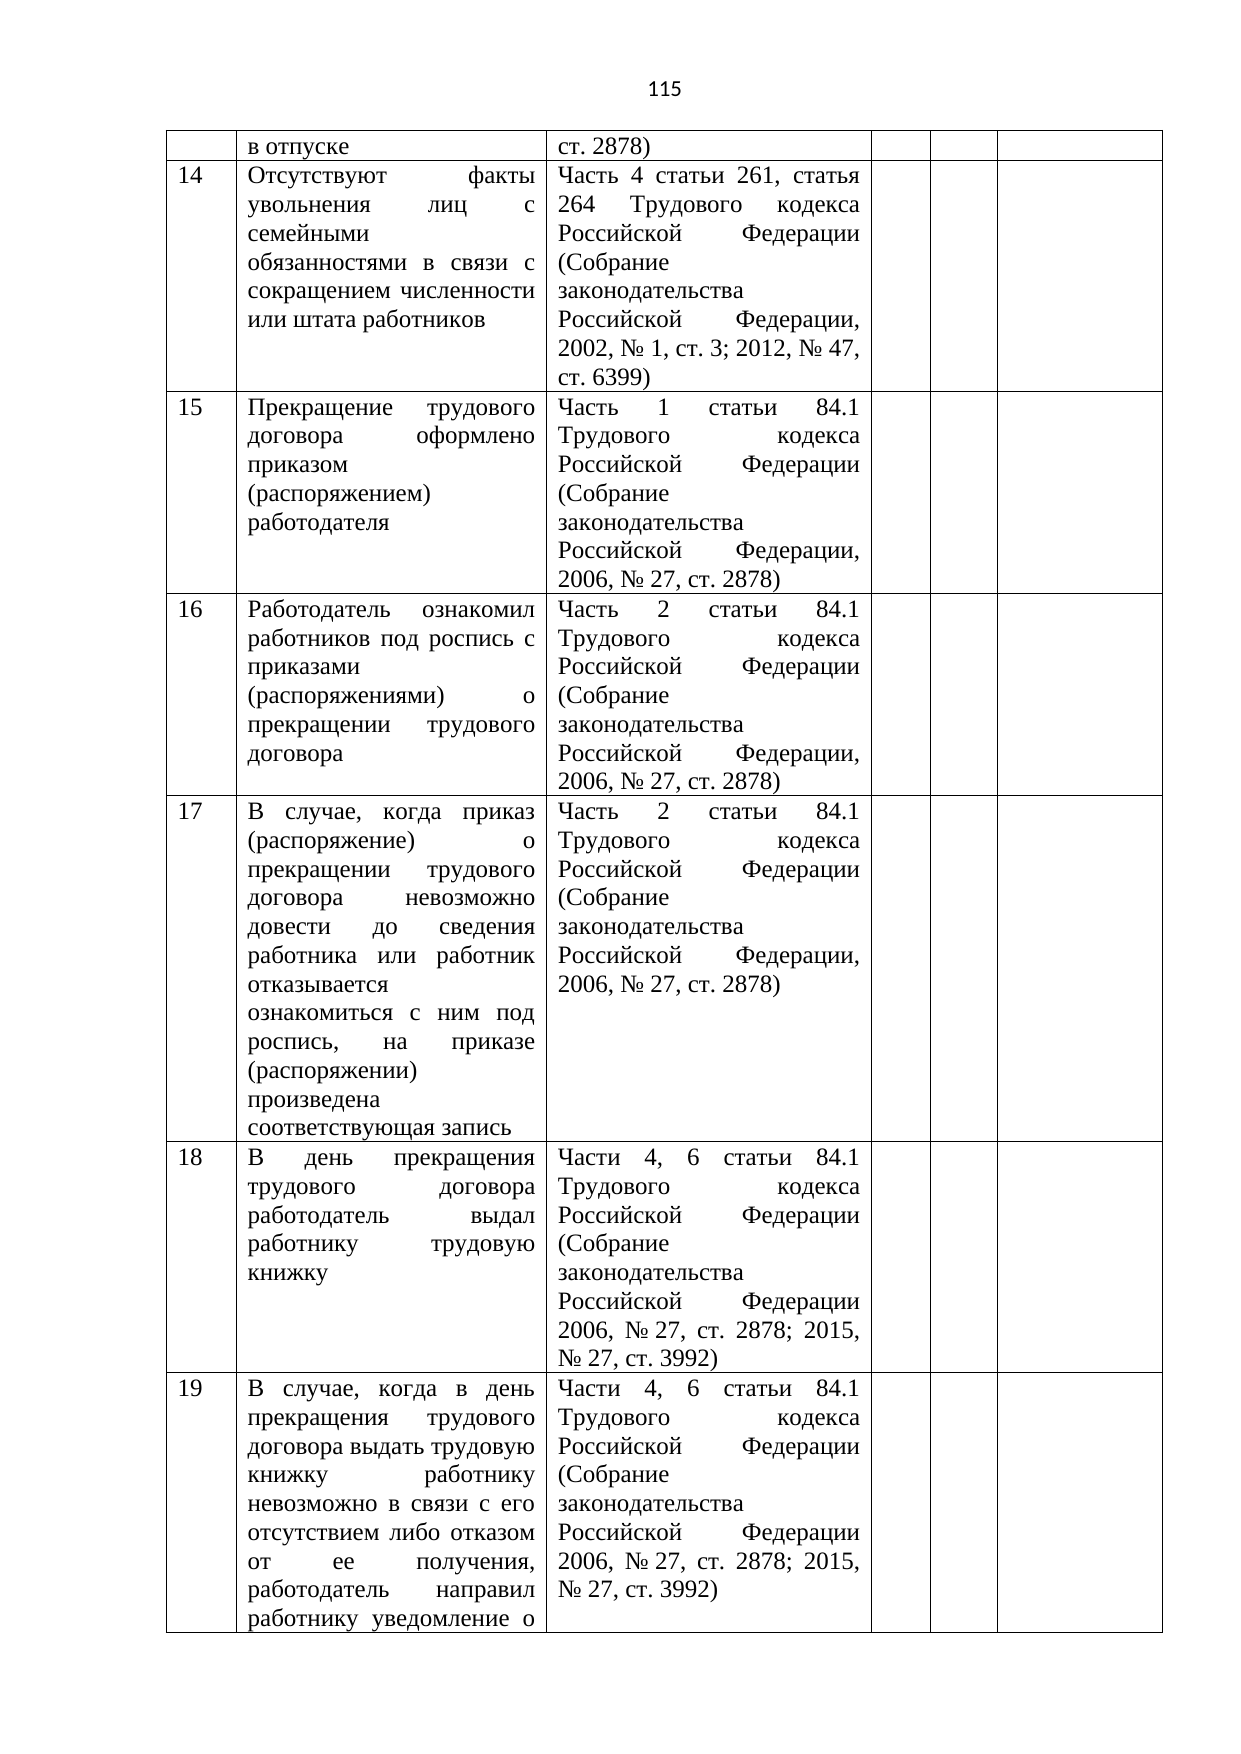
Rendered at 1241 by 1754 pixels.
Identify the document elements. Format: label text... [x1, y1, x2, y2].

table_cell 16 [167, 594, 236, 795]
table_cell Отсутствуют факты увольнения лиц с семейными обязанностями в связи с сокращением численности или штата работников [237, 161, 546, 391]
table_cell 15 [167, 392, 236, 593]
table_cell [998, 392, 1162, 593]
table_cell Часть 2 статьи 84.1 Трудового кодекса Российской Федерации (Собрание законодательства Российской Федерации, 2006, № 27, ст. 2878) [547, 796, 871, 1141]
table_cell [931, 796, 997, 1141]
table_cell Часть 2 статьи 84.1 Трудового кодекса Российской Федерации (Собрание законодательства Российской Федерации, 2006, № 27, ст. 2878) [547, 594, 871, 795]
table_cell Часть 1 статьи 84.1 Трудового кодекса Российской Федерации (Собрание законодательства Российской Федерации, 2006, № 27, ст. 2878) [547, 392, 871, 593]
table_cell 18 [167, 1142, 236, 1372]
table_cell [998, 796, 1162, 1141]
table_cell [931, 161, 997, 391]
table_cell Часть 4 статьи 261, статья 264 Трудового кодекса Российской Федерации (Собрание законодательства Российской Федерации, 2002, № 1, ст. 3; 2012, № 47, ст. 6399) [547, 161, 871, 391]
table_cell В случае, когда приказ (распоряжение) о прекращении трудового договора невозможно довести до сведения работника или работник отказывается ознакомиться с ним под роспись, на приказе (распоряжении) произведена соответствующая запись [237, 796, 546, 1141]
table_cell Прекращение трудового договора оформлено приказом (распоряжением) работодателя [237, 392, 546, 593]
table_cell [872, 796, 930, 1141]
table_cell [872, 131, 930, 159]
table_cell 19 [167, 1373, 236, 1632]
table_cell [998, 1142, 1162, 1372]
table_cell [872, 161, 930, 391]
table_cell [998, 594, 1162, 795]
table_cell 14 [167, 161, 236, 391]
table_cell [931, 594, 997, 795]
table_cell [998, 161, 1162, 391]
table_cell [998, 1373, 1162, 1632]
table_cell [547, 1373, 871, 1632]
table_cell [872, 392, 930, 593]
table_cell [931, 392, 997, 593]
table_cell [237, 1373, 546, 1632]
table_cell [872, 1373, 930, 1632]
table_cell Работодатель ознакомил работников под роспись с приказами (распоряжениями) о прекращении трудового договора [237, 594, 546, 795]
table_cell В день прекращения трудового договора работодатель выдал работнику трудовую книжку [237, 1142, 546, 1372]
table_cell [931, 1373, 997, 1632]
table_cell [931, 1142, 997, 1372]
table_cell 17 [167, 796, 236, 1141]
table_cell [872, 1142, 930, 1372]
table_cell [931, 131, 997, 159]
table_cell [872, 594, 930, 795]
table_cell [998, 131, 1162, 159]
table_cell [237, 131, 546, 159]
